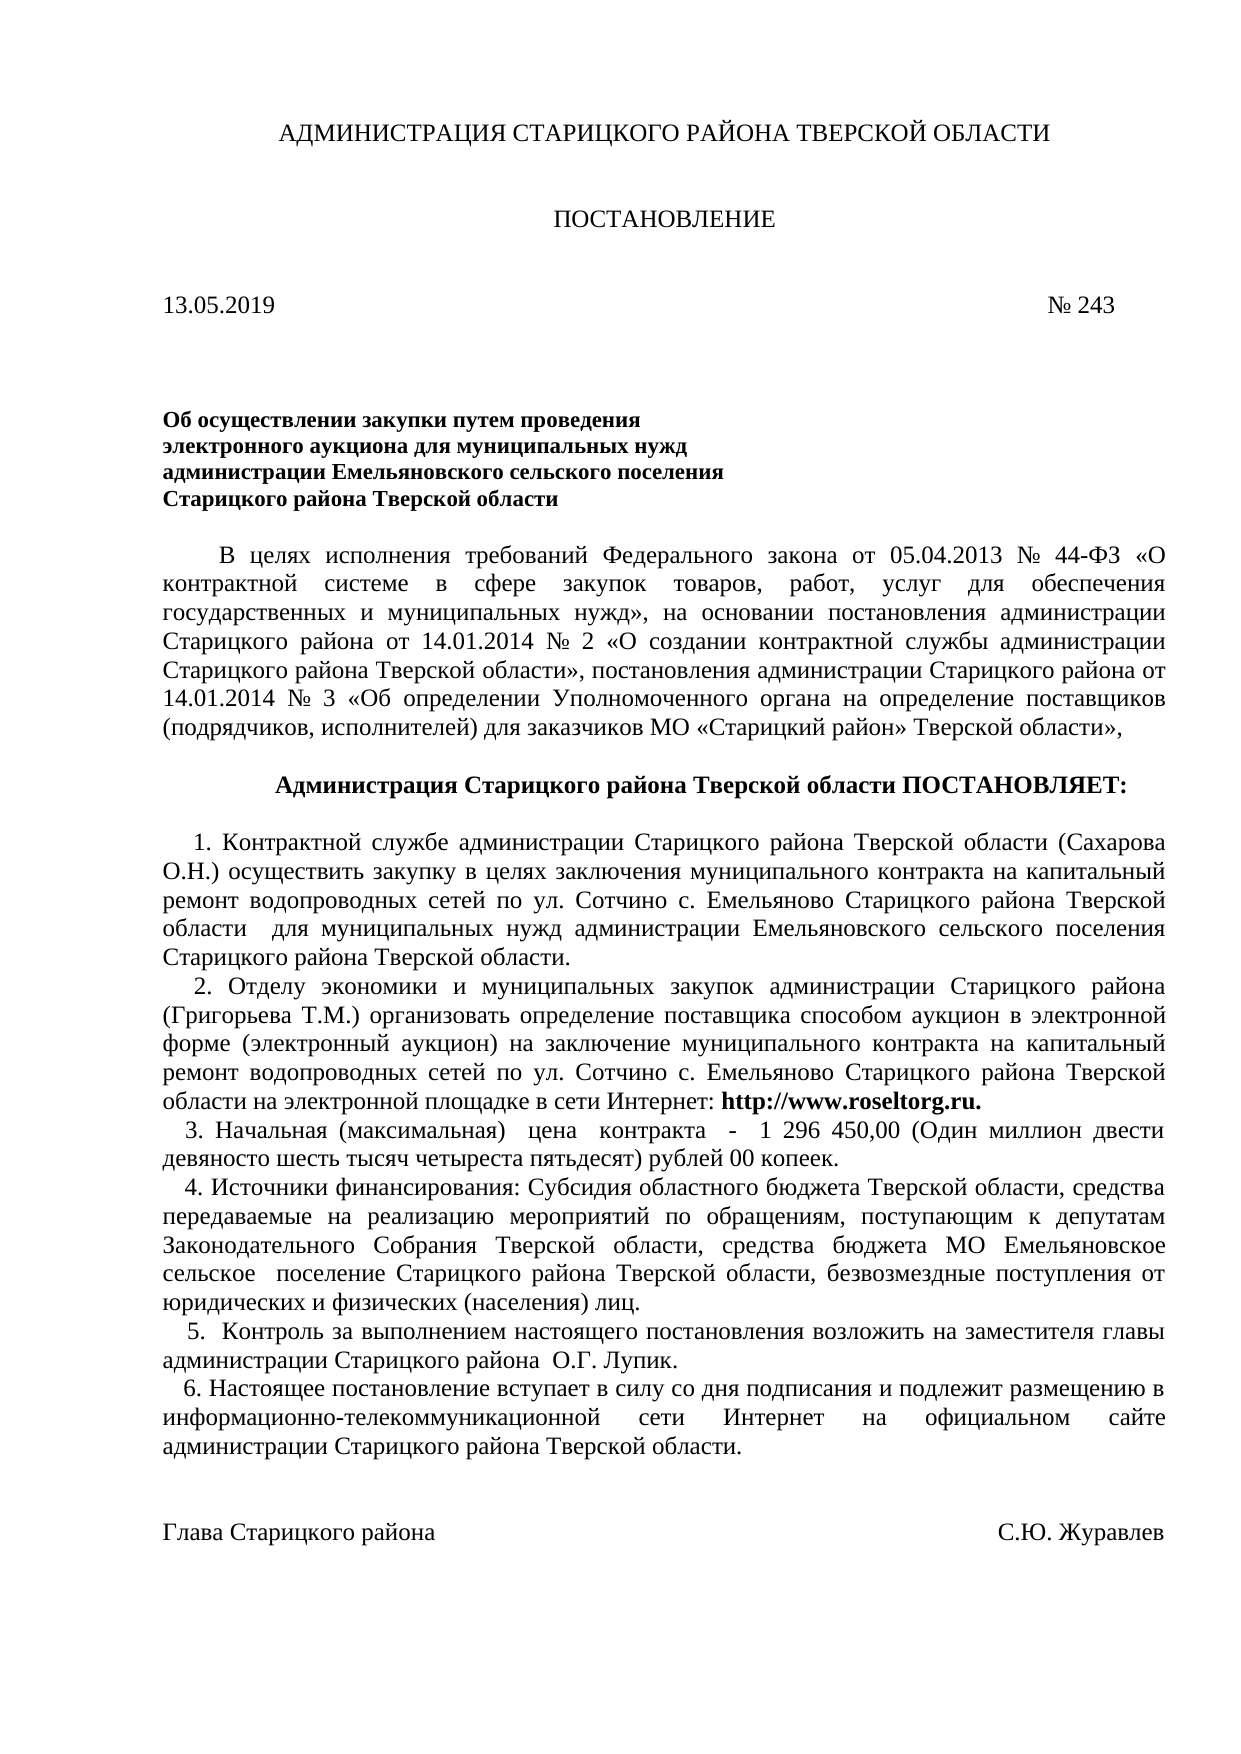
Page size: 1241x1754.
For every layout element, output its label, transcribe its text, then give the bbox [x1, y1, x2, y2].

text Администрация Старицкого района Тверской области ПОСТАНОВЛЯЕТ: [162, 770, 1167, 798]
list 4. Источники финансирования: Субсидия областного бюджета Тверской области, средства передаваемые на реализацию мероприятий по обращениям, поступающим к депутатам Законодательного Собрания Тверской области, средства бюджета МО Емельяновское сельское поселение Старицкого района Тверской области, безвозмездные поступления от юридических и физических (населения) лиц. [162, 1172, 1167, 1316]
text электронного аукциона для муниципальных нужд [162, 432, 1167, 458]
text 2. Отделу экономики и муниципальных закупок администрации Старицкого района (Григорьева Т.М.) организовать определение поставщика способом аукцион в электронной форме (электронный аукцион) на заключение муниципального контракта на капитальный ремонт водопроводных сетей по ул. Сотчино с. Емельяново Старицкого района Тверской области на электронной площадке в сети Интернет: http://www.roseltorg.ru. [162, 971, 1167, 1115]
text 5. Контроль за выполнением настоящего постановления возложить на заместителя главы администрации Старицкого района О.Г. Лупик. [162, 1316, 1167, 1373]
text 6. Настоящее постановление вступает в силу со дня подписания и подлежит размещению в информационно-телекоммуникационной сети Интернет на официальном сайте администрации Старицкого района Тверской области. [162, 1373, 1167, 1460]
text Об осуществлении закупки путем проведения [162, 406, 1167, 432]
list 3. Начальная (максимальная) цена контракта - 1 296 450,00 (Один миллион двести девяносто шесть тысяч четыреста пятьдесят) рублей 00 копеек. [162, 1115, 1167, 1172]
text ПОСТАНОВЛЕНИЕ [162, 204, 1167, 233]
text 13.05.2019 № 243 [162, 291, 1167, 319]
text В целях исполнения требований Федерального закона от 05.04.2013 № 44-ФЗ «О контрактной системе в сфере закупок товаров, работ, услуг для обеспечения государственных и муниципальных нужд», на основании постановления администрации Старицкого района от 14.01.2014 № 2 «О создании контрактной службы администрации Старицкого района Тверской области», постановления администрации Старицкого района от 14.01.2014 № 3 «Об определении Уполномоченного органа на определение поставщиков (подрядчиков, исполнителей) для заказчиков МО «Старицкий район» Тверской области», [162, 540, 1167, 741]
text 1. Контрактной службе администрации Старицкого района Тверской области (Сахарова О.Н.) осуществить закупку в целях заключения муниципального контракта на капитальный ремонт водопроводных сетей по ул. Сотчино с. Емельяново Старицкого района Тверской области для муниципальных нужд администрации Емельяновского сельского поселения Старицкого района Тверской области. [162, 827, 1167, 971]
text Глава Старицкого района С.Ю. Журавлев [162, 1517, 1167, 1546]
text АДМИНИСТРАЦИЯ СТАРИЦКОГО РАЙОНА ТВЕРСКОЙ ОБЛАСТИ [162, 118, 1167, 147]
text администрации Емельяновского сельского поселения [162, 458, 1167, 485]
text Старицкого района Тверской области [162, 485, 1167, 511]
